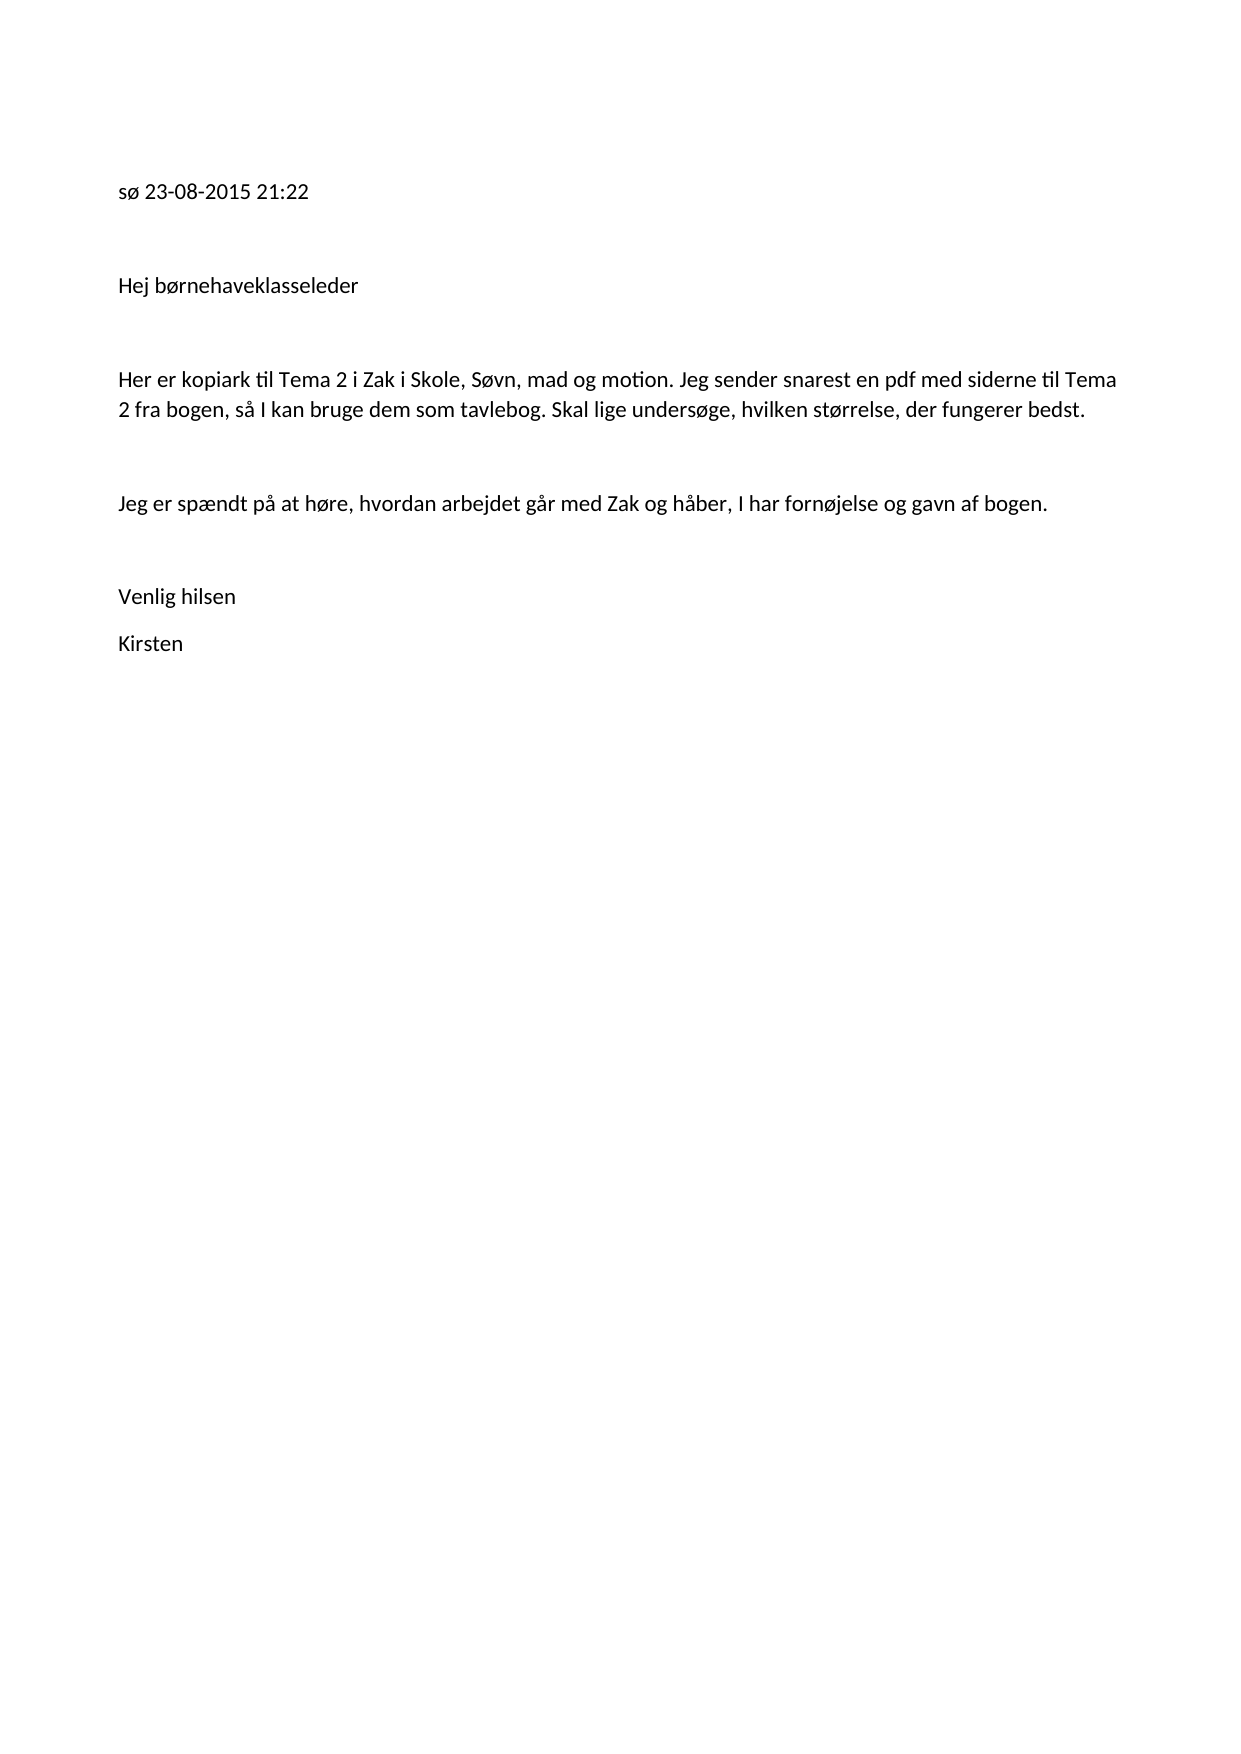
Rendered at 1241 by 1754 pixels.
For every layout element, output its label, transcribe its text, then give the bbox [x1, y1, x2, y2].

text sø 23-08-2015 21:22 [118, 177, 1122, 205]
text Her er kopiark til Tema 2 i Zak i Skole, Søvn, mad og motion. Jeg sender snarest en pdf med siderne til Tema 2 fra bogen, så I kan bruge dem som tavlebog. Skal lige undersøge, hvilken størrelse, der fungerer bedst. [118, 365, 1122, 423]
text Kirsten [118, 629, 1122, 657]
text Hej børnehaveklasseleder [118, 271, 1122, 299]
text Jeg er spændt på at høre, hvordan arbejdet går med Zak og håber, I har fornøjelse og gavn af bogen. [118, 489, 1122, 517]
text Venlig hilsen [118, 582, 1122, 610]
